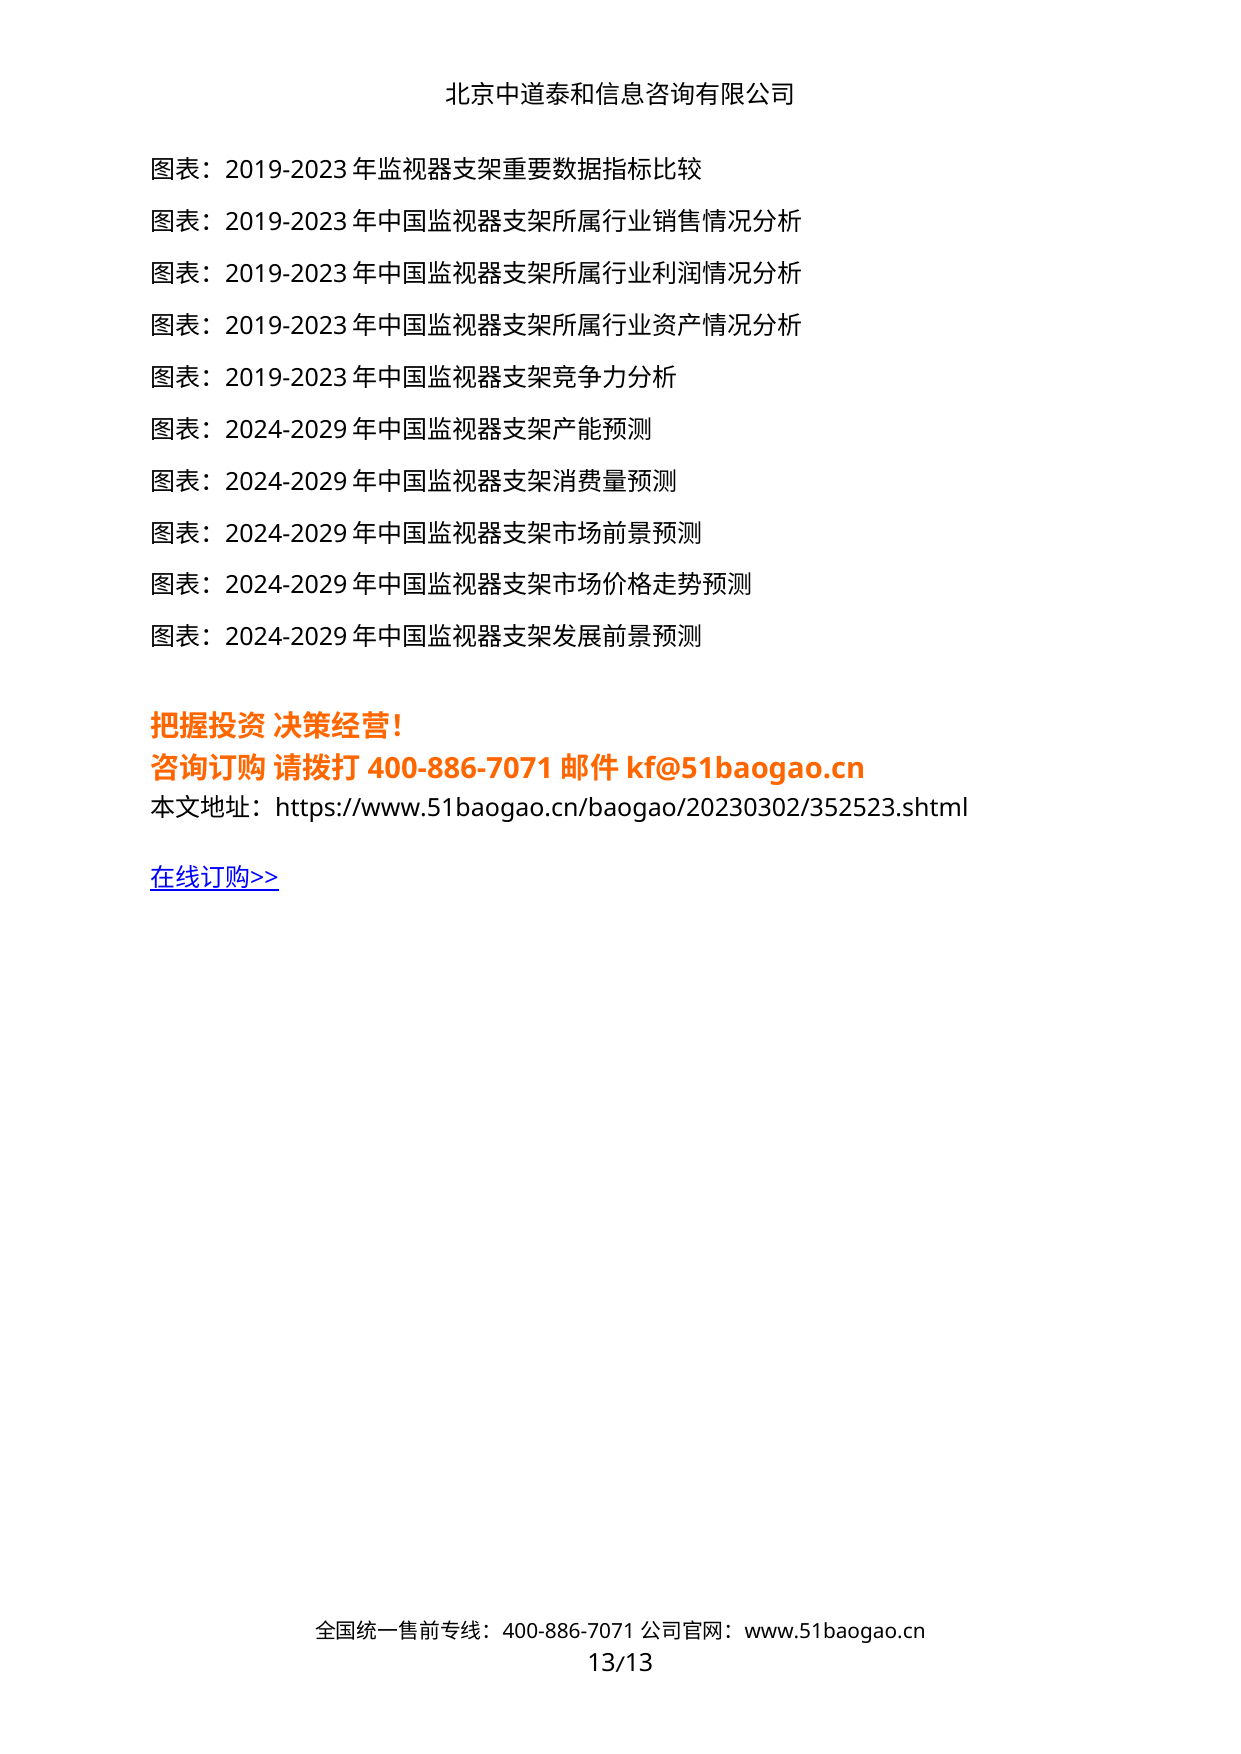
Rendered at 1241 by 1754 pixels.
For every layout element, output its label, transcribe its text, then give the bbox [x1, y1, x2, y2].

text 图表：2024-2029年中国监视器支架市场价格走势预测 [150, 565, 1090, 601]
text 在线订购>> [150, 824, 1090, 894]
text 图表：2024-2029年中国监视器支架发展前景预测 [150, 617, 1090, 653]
text 图表：2019-2023年中国监视器支架竞争力分析 [150, 357, 1090, 394]
text 图表：2019-2023年中国监视器支架所属行业利润情况分析 [150, 254, 1090, 290]
text 图表：2019-2023年中国监视器支架所属行业销售情况分析 [150, 202, 1090, 238]
text 图表：2019-2023年监视器支架重要数据指标比较 [150, 150, 1090, 186]
text 图表：2024-2029年中国监视器支架市场前景预测 [150, 513, 1090, 549]
text 图表：2019-2023年中国监视器支架所属行业资产情况分析 [150, 306, 1090, 342]
text 图表：2024-2029年中国监视器支架产能预测 [150, 409, 1090, 446]
text 把握投资 决策经营！咨询订购 请拨打 400-886-7071 邮件 kf@51baogao.cn本文地址：https://www.51baogao.cn/baogao/20230302/352523.shtml [150, 669, 1090, 824]
text 图表：2024-2029年中国监视器支架消费量预测 [150, 461, 1090, 497]
